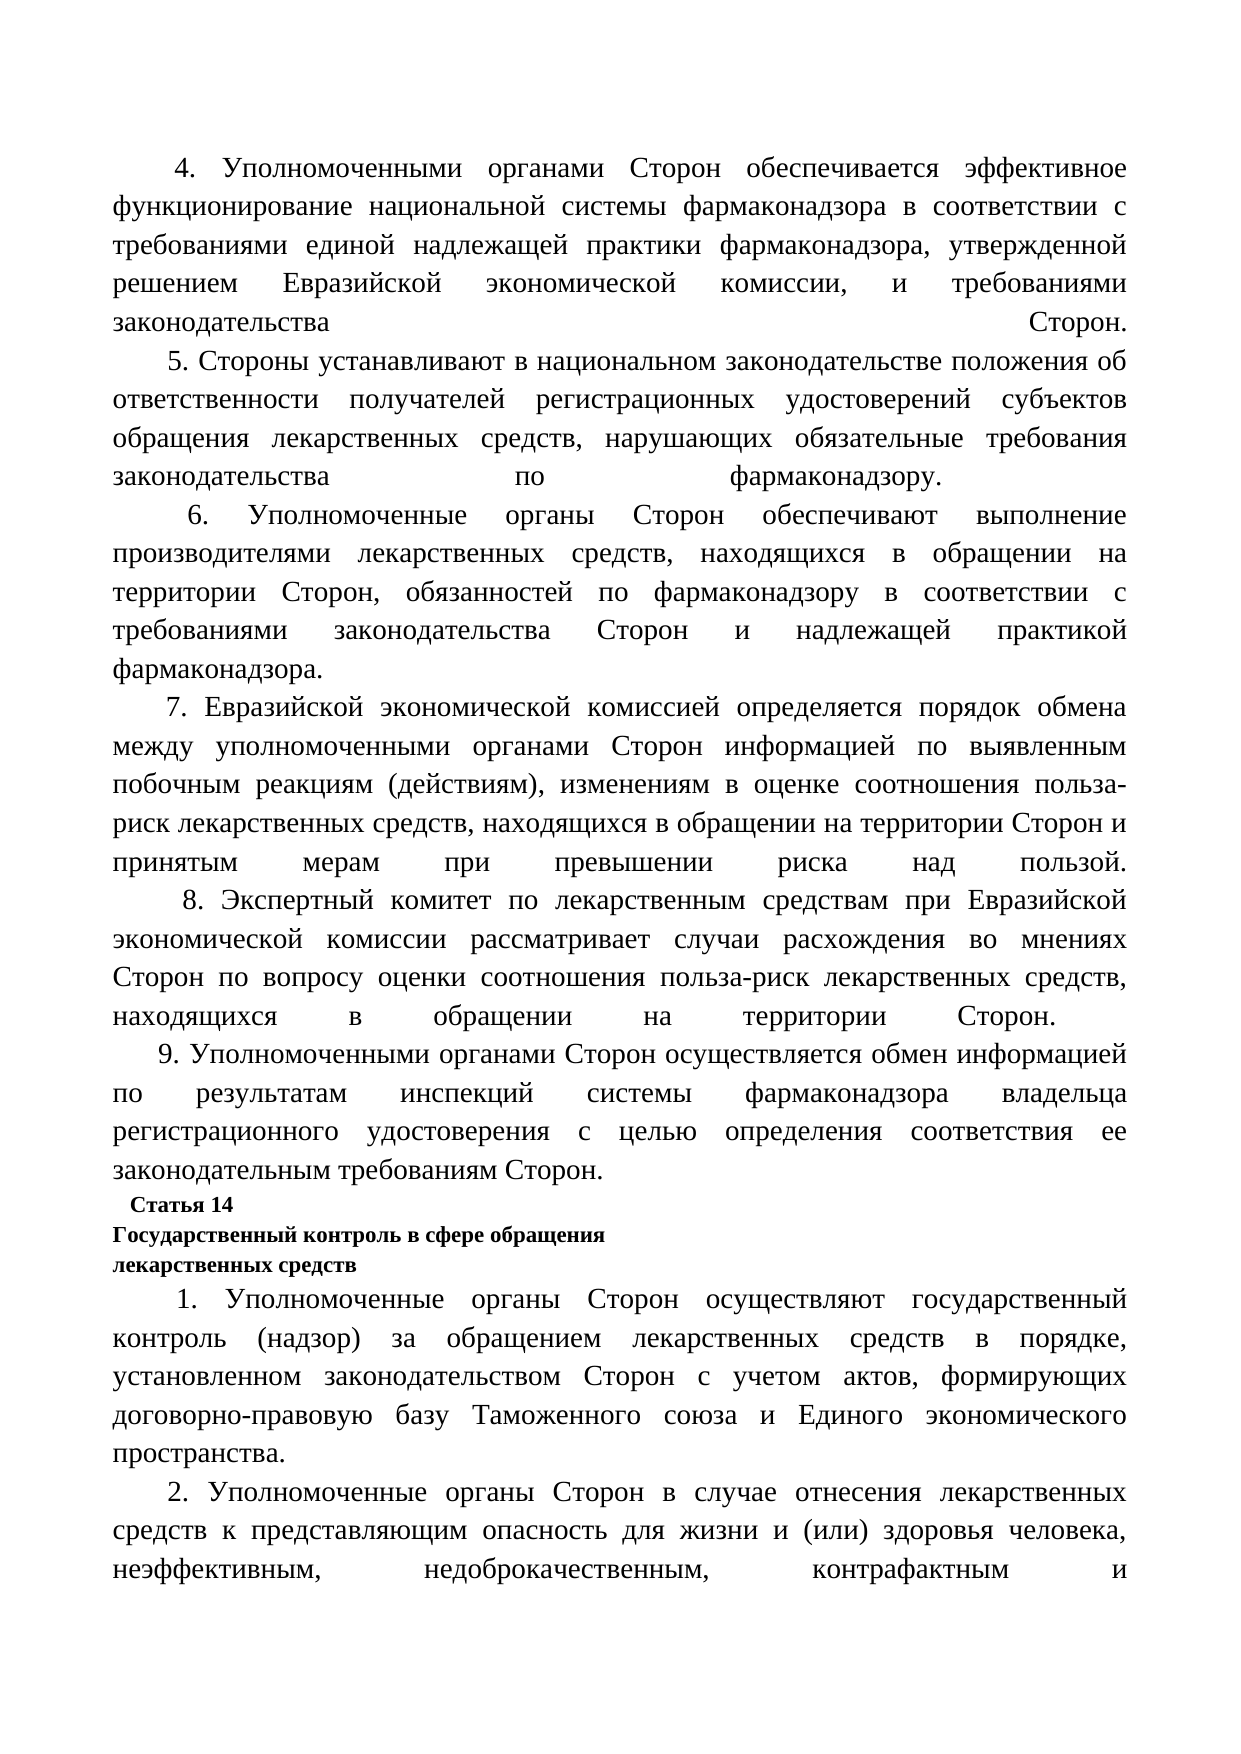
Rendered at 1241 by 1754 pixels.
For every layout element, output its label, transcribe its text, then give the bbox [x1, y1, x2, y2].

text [112, 1281, 1128, 1584]
text Статья 14 Государственный контроль в сфере обращения лекарственных средств [112, 1191, 1128, 1277]
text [112, 150, 1128, 1186]
